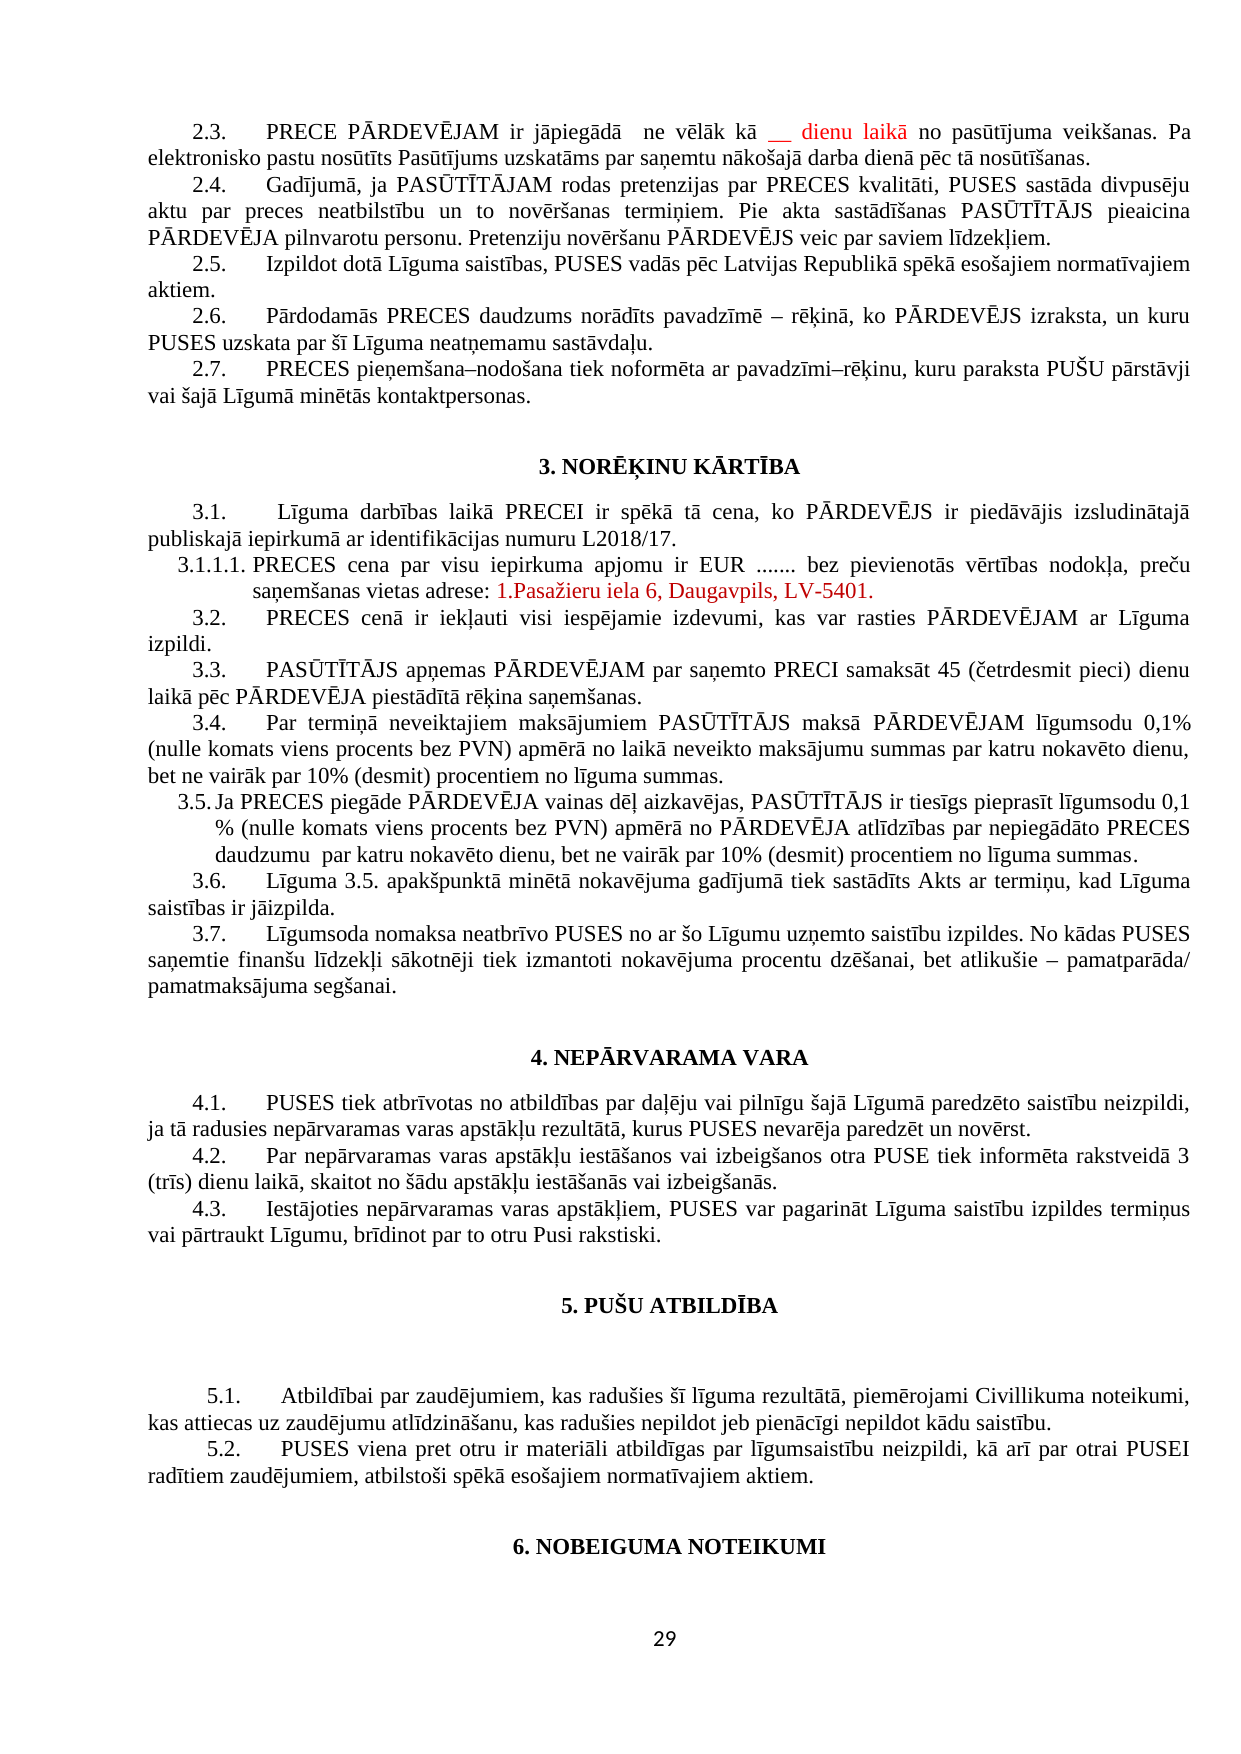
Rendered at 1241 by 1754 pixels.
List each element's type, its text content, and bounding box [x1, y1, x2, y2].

list Gadījumā, ja PASŪTĪTĀJAM rodas pretenzijas par PRECES kvalitāti, PUSES sastāda divpusēju aktu par preces neatbilstību un to novēršanas termiņiem. Pie akta sastādīšanas PASŪTĪTĀJS pieaicina PĀRDEVĒJA pilnvarotu personu. Pretenziju novēršanu PĀRDEVĒJS veic par saviem līdzekļiem. [148, 171, 1192, 250]
list Līguma 3.5. apakšpunktā minētā nokavējuma gadījumā tiek sastādīts Akts ar termiņu, kad Līguma saistības ir jāizpilda. [148, 867, 1192, 920]
list PRECES cenā ir iekļauti visi iespējamie izdevumi, kas var rasties PĀRDEVĒJAM ar Līguma izpildi. [148, 604, 1192, 656]
list PRECES pieņemšana–nodošana tiek noformēta ar pavadzīmi–rēķinu, kuru paraksta PUŠU pārstāvji vai šajā Līgumā minētās kontaktpersonas. [148, 355, 1192, 408]
list Par termiņā neveiktajiem maksājumiem PASŪTĪTĀJS maksā PĀRDEVĒJAM līgumsodu 0,1% (nulle komats viens procents bez PVN) apmērā no laikā neveikto maksājumu summas par katru nokavēto dienu, bet ne vairāk par 10% (desmit) procentiem no līguma summas. [148, 709, 1192, 788]
text 3. NORĒĶINU KĀRTĪBA [148, 453, 1192, 479]
list Līgumsoda nomaksa neatbrīvo PUSES no ar šo Līgumu uzņemto saistību izpildes. No kādas PUSES saņemtie finanšu līdzekļi sākotnēji tiek izmantoti nokavējuma procentu dzēšanai, bet atlikušie – pamatparāda/ pamatmaksājuma segšanai. [148, 920, 1192, 999]
list Iestājoties nepārvaramas varas apstākļiem, PUSES var pagarināt Līguma saistību izpildes termiņus vai pārtraukt Līgumu, brīdinot par to otru Pusi rakstiski. [148, 1194, 1192, 1247]
list PRECES cena par visu iepirkuma apjomu ir EUR ....... bez pievienotās vērtības nodokļa, preču saņemšanas vietas adrese: 1.Pasažieru iela 6, Daugavpils, LV-5401. [177, 551, 1192, 604]
list Pārdodamās PRECES daudzums norādīts pavadzīmē – rēķinā, ko PĀRDEVĒJS izraksta, un kuru PUSES uzskata par šī Līguma neatņemamu sastāvdaļu. [148, 303, 1192, 355]
list Atbildībai par zaudējumiem, kas radušies šī līguma rezultātā, piemērojami Civillikuma noteikumi, kas attiecas uz zaudējumu atlīdzināšanu, kas radušies nepildot jeb pienācīgi nepildot kādu saistību. [148, 1383, 1192, 1435]
list PRECE PĀRDEVĒJAM ir jāpiegādā ne vēlāk kā __ dienu laikā no pasūtījuma veikšanas. Pa elektronisko pastu nosūtīts Pasūtījums uzskatāms par saņemtu nākošajā darba dienā pēc tā nosūtīšanas. [148, 118, 1192, 171]
text 4. NEPĀRVARAMA VARA [148, 1044, 1192, 1070]
list Līguma darbības laikā PRECEI ir spēkā tā cena, ko PĀRDEVĒJS ir piedāvājis izsludinātajā publiskajā iepirkumā ar identifikācijas numuru L2018/17. [148, 498, 1192, 551]
text 6. NOBEIGUMA NOTEIKUMI [148, 1533, 1192, 1559]
list PUSES viena pret otru ir materiāli atbildīgas par līgumsaistību neizpildi, kā arī par otrai PUSEI radītiem zaudējumiem, atbilstoši spēkā esošajiem normatīvajiem aktiem. [148, 1435, 1192, 1488]
list Izpildot dotā Līguma saistības, PUSES vadās pēc Latvijas Republikā spēkā esošajiem normatīvajiem aktiem. [148, 250, 1192, 303]
list PASŪTĪTĀJS apņemas PĀRDEVĒJAM par saņemto PRECI samaksāt 45 (četrdesmit pieci) dienu laikā pēc PĀRDEVĒJA piestādītā rēķina saņemšanas. [148, 656, 1192, 709]
text 5. PUŠU ATBILDĪBA [148, 1292, 1192, 1319]
list Par nepārvaramas varas apstākļu iestāšanos vai izbeigšanos otra PUSE tiek informēta rakstveidā 3 (trīs) dienu laikā, skaitot no šādu apstākļu iestāšanās vai izbeigšanās. [148, 1142, 1192, 1194]
list Ja PRECES piegāde PĀRDEVĒJA vainas dēļ aizkavējas, PASŪTĪTĀJS ir tiesīgs pieprasīt līgumsodu 0,1 % (nulle komats viens procents bez PVN) apmērā no PĀRDEVĒJA atlīdzības par nepiegādāto PRECES daudzumu par katru nokavēto dienu, bet ne vairāk par 10% (desmit) procentiem no līguma summas. [177, 788, 1192, 867]
list PUSES tiek atbrīvotas no atbildības par daļēju vai pilnīgu šajā Līgumā paredzēto saistību neizpildi, ja tā radusies nepārvaramas varas apstākļu rezultātā, kurus PUSES nevarēja paredzēt un novērst. [148, 1089, 1192, 1142]
